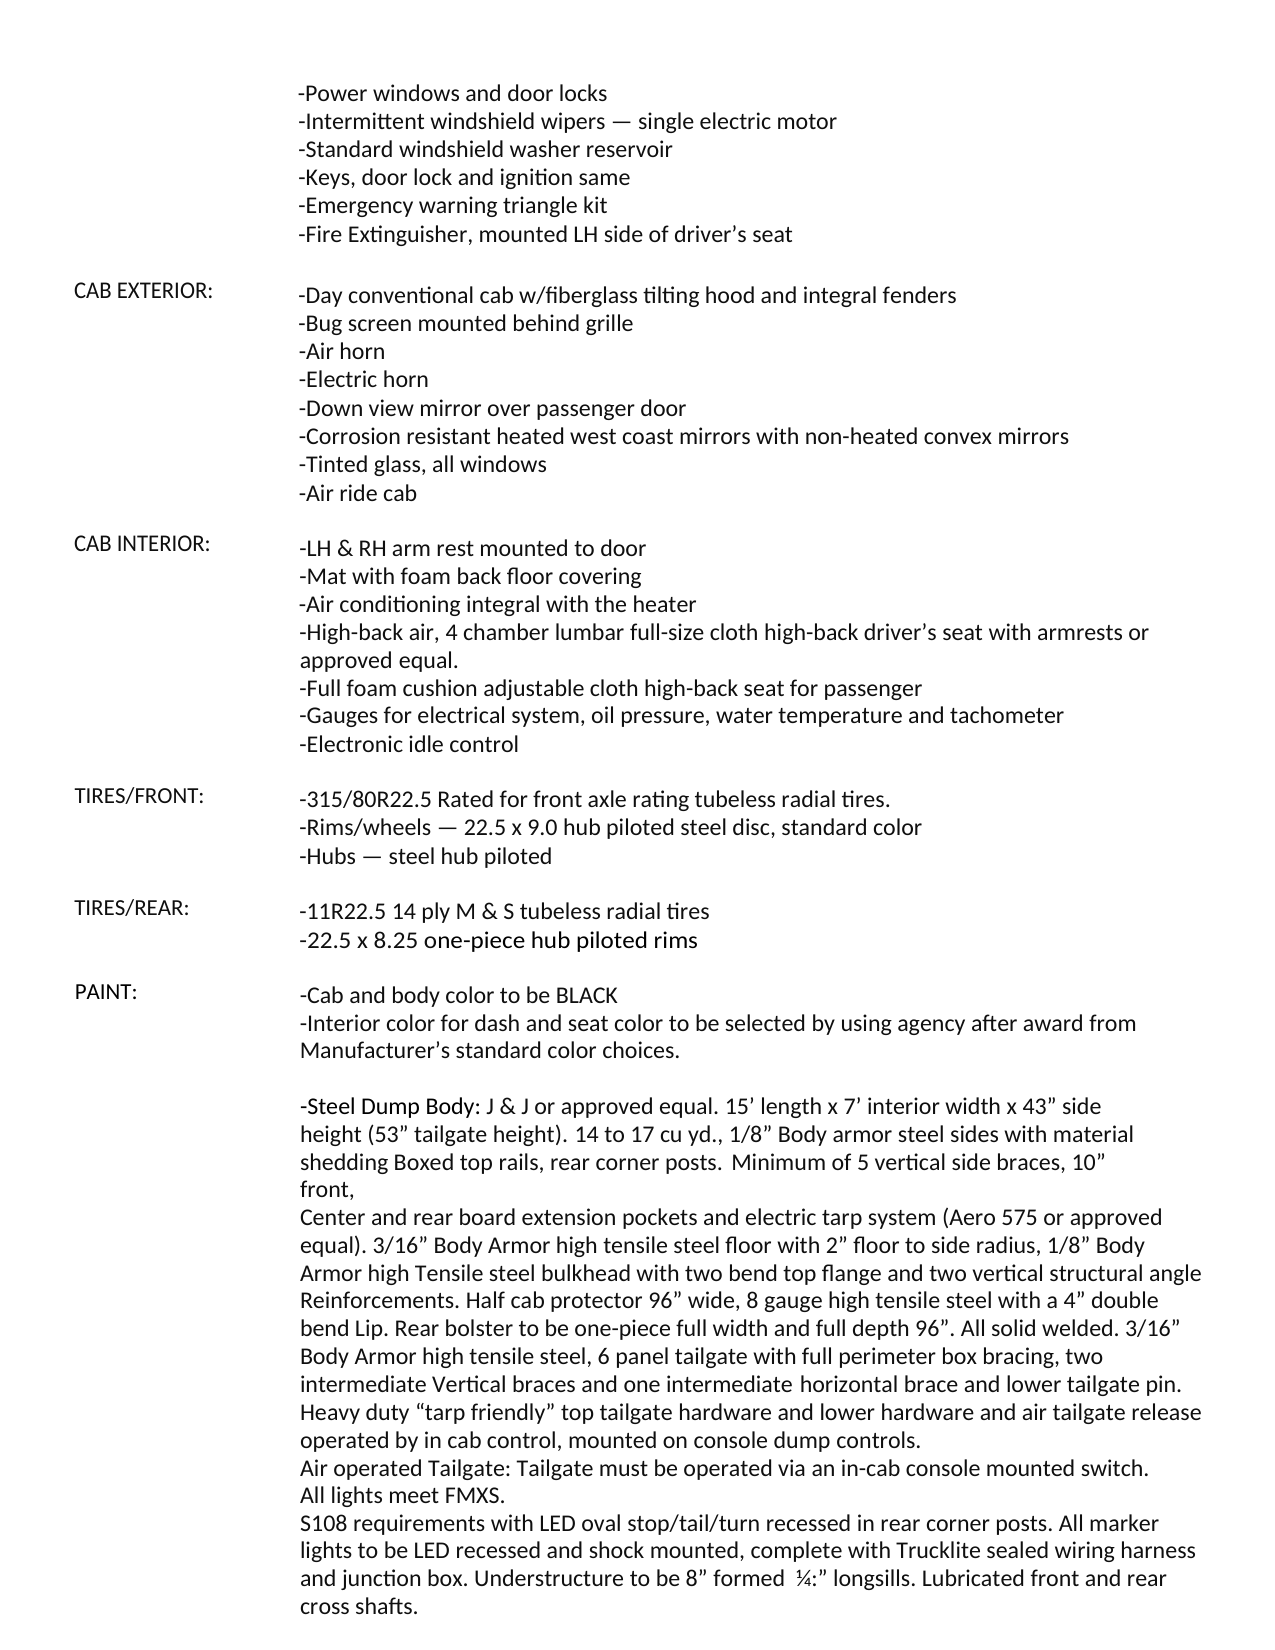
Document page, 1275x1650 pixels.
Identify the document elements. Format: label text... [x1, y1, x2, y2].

text -Full foam cushion adjustable cloth high-back seat for passenger [299, 674, 1206, 701]
text -Day conventional cab w/fiberglass tilting hood and integral fenders [298, 280, 1206, 309]
text -Down view mirror over passenger door [299, 393, 1206, 422]
text -11R22.5 14 ply M & S tubeless radial tires [299, 897, 1206, 925]
text -Mat with foam back floor covering [299, 562, 1206, 590]
text -Electric horn [299, 366, 1206, 393]
text -Electronic idle control [299, 730, 1206, 758]
text -Cab and body color to be BLACK [299, 981, 1206, 1009]
text -Air conditioning integral with the heater [299, 590, 1206, 618]
text -Emergency warning triangle kit [298, 191, 1206, 219]
text -Power windows and door locks [298, 79, 1206, 107]
text -22.5 x 8.25 one-piece hub piloted rims [299, 925, 1206, 954]
text TIRES/FRONT: [74, 781, 218, 809]
text -LH & RH arm rest mounted to door [299, 533, 1206, 562]
text TIRES/REAR: PAINT: [74, 893, 192, 1005]
text -Fire Extinguisher, mounted LH side of driver’s seat [298, 219, 1206, 248]
text -Air horn [299, 337, 1206, 366]
text CAB INTERIOR: [74, 528, 218, 557]
text Air operated Tailgate: Tailgate must be operated via an in-cab console mounted switch. [300, 1454, 1206, 1482]
text -High-back air, 4 chamber lumbar full-size cloth high-back driver’s seat with armrests or approved equal. [299, 618, 1206, 674]
list -Steel Dump Body: J & J or approved equal. 15’ length x 7’ interior width x 43” side height (53” tailgate height). 14 to 17 cu yd., 1/8” Body armor steel sides with material shedding Boxed top rails, rear corner posts. Minimum of 5 vertical side braces, 10” front, [300, 1092, 1147, 1204]
text Center and rear board extension pockets and electric tarp system (Aero 575 or approved equal). 3/16” Body Armor high tensile steel floor with 2” floor to side radius, 1/8” Body Armor high Tensile steel bulkhead with two bend top flange and two vertical structural angle Reinforcements. Half cab protector 96” wide, 8 gauge high tensile steel with a 4” double bend Lip. Rear bolster to be one-piece full width and full depth 96”. All solid welded. 3/16” Body Armor high tensile steel, 6 panel tailgate with full perimeter box bracing, two intermediate Vertical braces and one intermediate horizontal brace and lower tailgate pin. [300, 1204, 1206, 1398]
text -Interior color for dash and seat color to be selected by using agency after award from Manufacturer’s standard color choices. [299, 1009, 1206, 1065]
text -Standard windshield washer reservoir [298, 135, 1206, 163]
text -Keys, door lock and ignition same [298, 163, 1206, 191]
text -Intermittent windshield wipers — single electric motor [298, 107, 1206, 135]
text S108 requirements with LED oval stop/tail/turn recessed in rear corner posts. All marker lights to be LED recessed and shock mounted, complete with Trucklite sealed wiring harness and junction box. Understructure to be 8” formed ¼:” longsills. Lubricated front and rear cross shafts. [300, 1509, 1206, 1620]
text -Gauges for electrical system, oil pressure, water temperature and tachometer [299, 701, 1206, 730]
text CAB EXTERIOR: [74, 275, 218, 304]
text -Bug screen mounted behind grille [298, 309, 1206, 337]
text Heavy duty “tarp friendly” top tailgate hardware and lower hardware and air tailgate release operated by in cab control, mounted on console dump controls. [300, 1398, 1206, 1454]
text -Hubs — steel hub piloted [299, 841, 1206, 870]
text All lights meet FMXS. [300, 1482, 1206, 1509]
text -Corrosion resistant heated west coast mirrors with non-heated convex mirrors [299, 422, 1206, 450]
text -315/80R22.5 Rated for front axle rating tubeless radial tires. [299, 785, 1206, 813]
text -Air ride cab [299, 478, 1206, 507]
text -Rims/wheels — 22.5 x 9.0 hub piloted steel disc, standard color [299, 813, 1206, 841]
text -Tinted glass, all windows [299, 450, 1206, 478]
